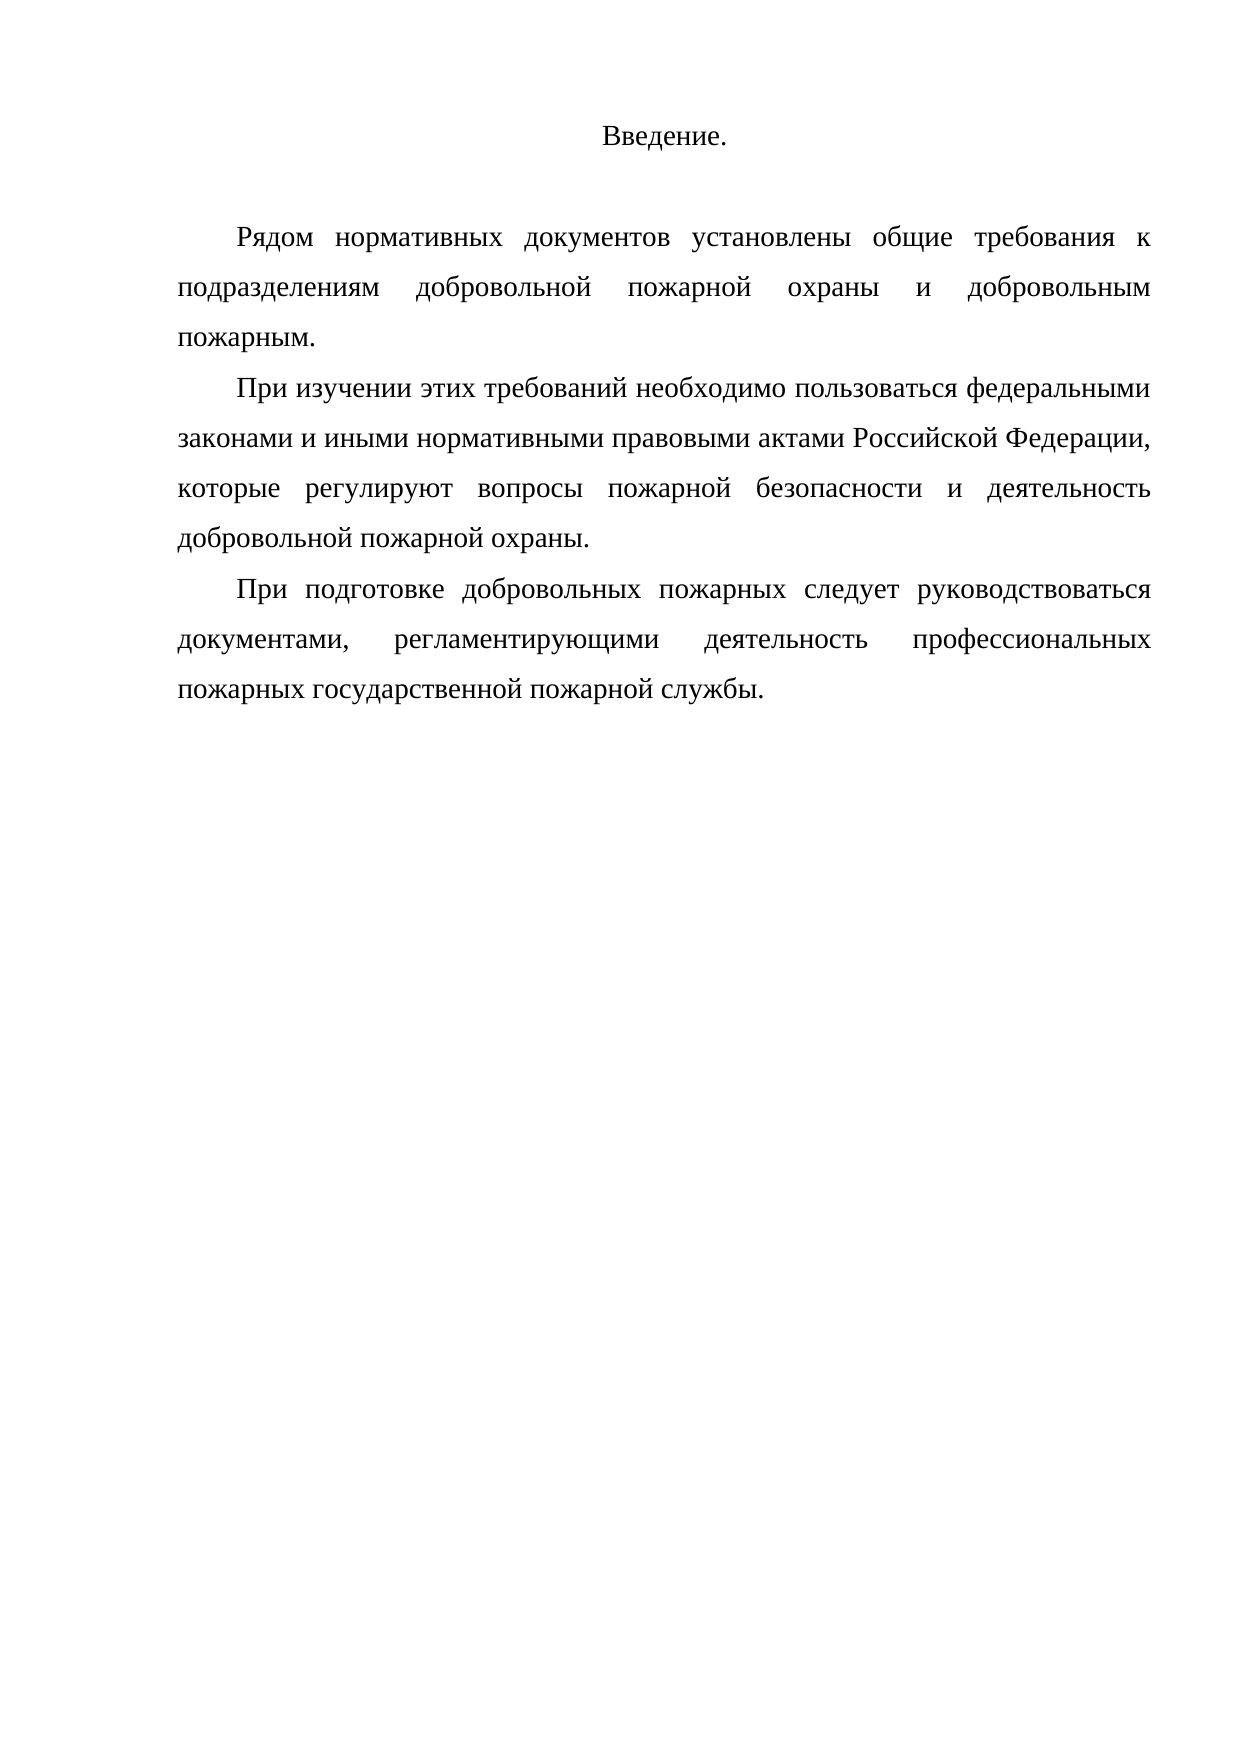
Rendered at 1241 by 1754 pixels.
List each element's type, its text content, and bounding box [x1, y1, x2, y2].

text Рядом нормативных документов установлены общие требования к подразделениям добровольной пожарной охраны и добровольным пожарным. [177, 219, 1152, 353]
text Введение. [177, 118, 1152, 152]
text При изучении этих требований необходимо пользоваться федеральными законами и иными нормативными правовыми актами Российской Федерации, которые регулируют вопросы пожарной безопасности и деятельность добровольной пожарной охраны. [177, 370, 1152, 554]
text При подготовке добровольных пожарных следует руководствоваться документами, регламентирующими деятельность профессиональных пожарных государственной пожарной службы. [177, 571, 1152, 705]
